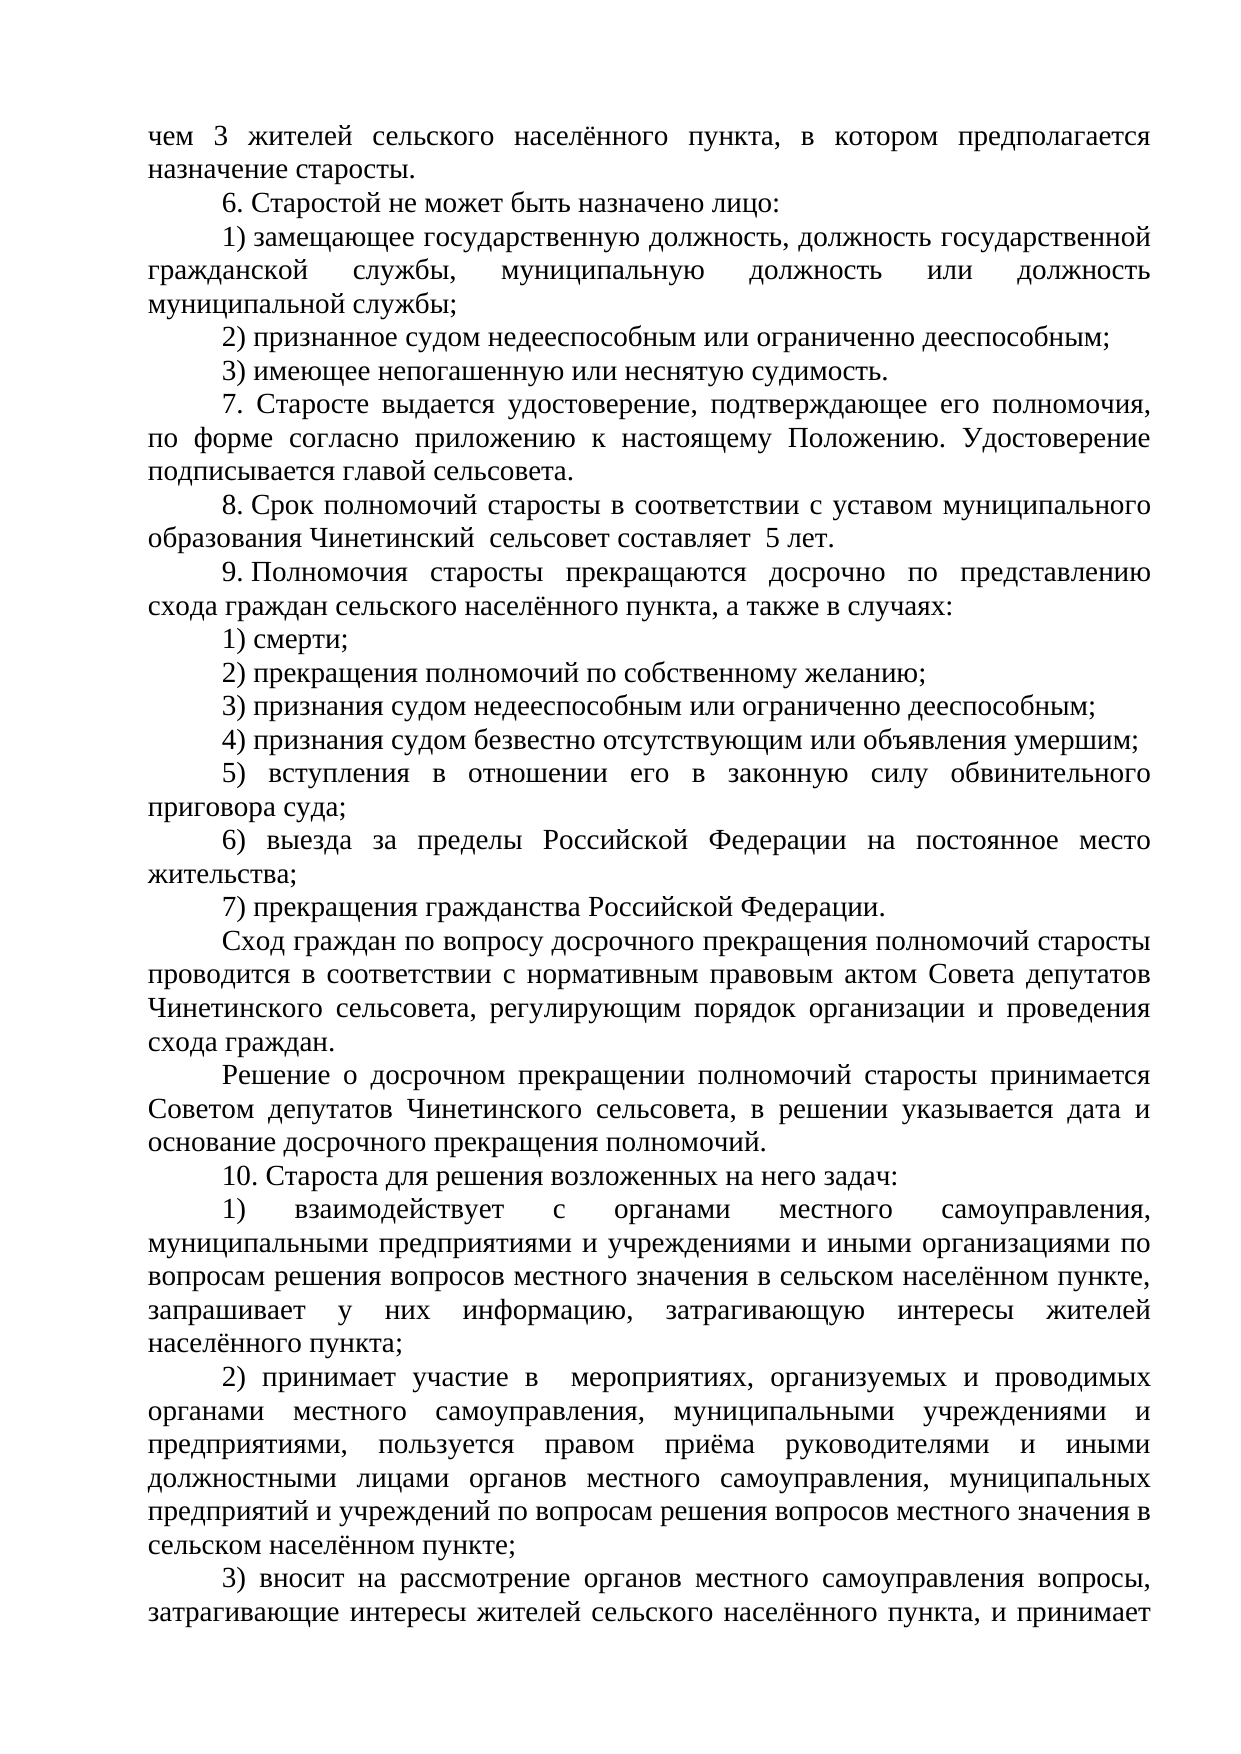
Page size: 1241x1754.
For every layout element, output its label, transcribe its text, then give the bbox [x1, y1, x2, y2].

text 2) принимает участие в мероприятиях, организуемых и проводимых органами местного самоуправления, муниципальными учреждениями и предприятиями, пользуется правом приёма руководителями и иными должностными лицами органов местного самоуправления, муниципальных предприятий и учреждений по вопросам решения вопросов местного значения в сельском населённом пункте; [148, 1359, 1152, 1560]
text 6. Старостой не может быть назначено лицо: [148, 185, 1152, 219]
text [148, 1560, 1152, 1627]
text 1) смерти; [148, 621, 1152, 655]
text 10. Староста для решения возложенных на него задач: [148, 1158, 1152, 1191]
text 5) вступления в отношении его в законную силу обвинительного приговора суда; [148, 755, 1152, 822]
text 1) замещающее государственную должность, должность государственной гражданской службы, муниципальную должность или должность муниципальной службы; [148, 219, 1152, 319]
text 6) выезда за пределы Российской Федерации на постоянное место жительства; [148, 822, 1152, 889]
text Сход граждан по вопросу досрочного прекращения полномочий старосты проводится в соответствии с нормативным правовым актом Совета депутатов Чинетинского сельсовета, регулирующим порядок организации и проведения схода граждан. [148, 923, 1152, 1057]
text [148, 118, 1152, 185]
text 4) признания судом безвестно отсутствующим или объявления умершим; [148, 722, 1152, 755]
text 2) прекращения полномочий по собственному желанию; [148, 655, 1152, 688]
text 7. Старосте выдается удостоверение, подтверждающее его полномочия, по форме согласно приложению к настоящему Положению. Удостоверение подписывается главой сельсовета. [148, 386, 1152, 487]
text 2) признанное судом недееспособным или ограниченно дееспособным; [148, 319, 1152, 353]
text 7) прекращения гражданства Российской Федерации. [148, 889, 1152, 923]
text 8. Срок полномочий старосты в соответствии с уставом муниципального образования Чинетинский сельсовет составляет 5 лет. [148, 487, 1152, 554]
text 1) взаимодействует с органами местного самоуправления, муниципальными предприятиями и учреждениями и иными организациями по вопросам решения вопросов местного значения в сельском населённом пункте, запрашивает у них информацию, затрагивающую интересы жителей населённого пункта; [148, 1191, 1152, 1359]
text 3) признания судом недееспособным или ограниченно дееспособным; [148, 688, 1152, 722]
text Решение о досрочном прекращении полномочий старосты принимается Советом депутатов Чинетинского сельсовета, в решении указывается дата и основание досрочного прекращения полномочий. [148, 1057, 1152, 1158]
text 3) имеющее непогашенную или неснятую судимость. [148, 353, 1152, 386]
text 9. Полномочия старосты прекращаются досрочно по представлению схода граждан сельского населённого пункта, а также в случаях: [148, 554, 1152, 621]
